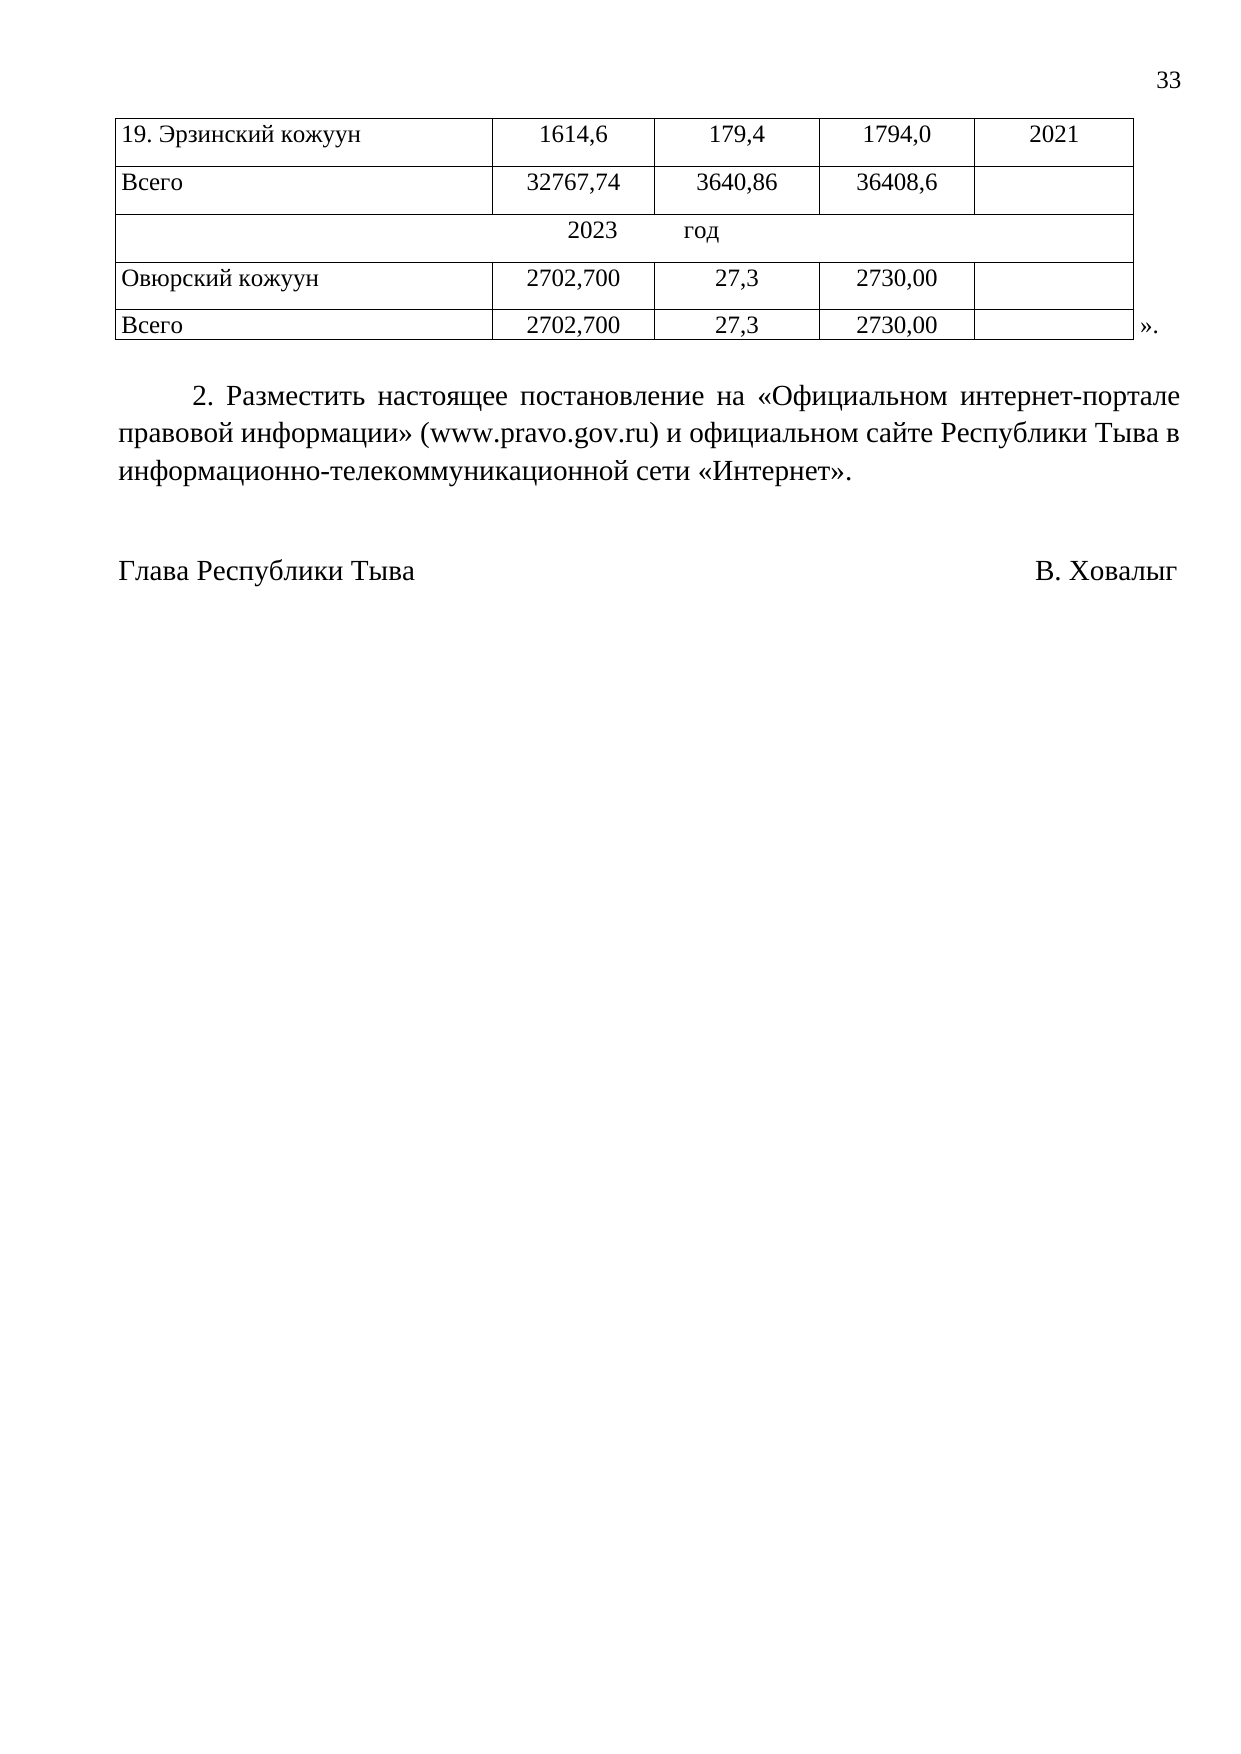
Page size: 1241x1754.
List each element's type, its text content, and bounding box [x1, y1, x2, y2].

table_cell ». [1134, 309, 1184, 339]
table_cell Овюрский кожуун [116, 263, 492, 309]
table_cell 2730,00 [820, 263, 974, 309]
table_cell 27,3 [655, 263, 819, 309]
table_cell [975, 167, 1133, 214]
table_cell 3640,86 [655, 167, 819, 214]
table_cell 27,3 [655, 310, 819, 339]
text Глава Республики Тыва В. Ховалыг [118, 553, 1181, 587]
table_cell 2021 [975, 119, 1133, 166]
table_cell [975, 263, 1133, 309]
table_cell 36408,6 [820, 167, 974, 214]
table_cell 19. Эрзинский кожуун [116, 119, 492, 166]
table_cell Всего [116, 167, 492, 214]
table_cell 1614,6 [493, 119, 654, 166]
table_cell 2702,700 [493, 310, 654, 339]
table_cell 32767,74 [493, 167, 654, 214]
list 2. Разместить настоящее постановление на «Официальном интернет-портале правовой информации» (www.pravo.gov.ru) и официальном сайте Республики Тыва в информационно-телекоммуникационной сети «Интернет». [118, 374, 1181, 486]
table_cell 2730,00 [820, 310, 974, 339]
table_cell 1794,0 [820, 119, 974, 166]
table_cell 179,4 [655, 119, 819, 166]
table_cell 2702,700 [493, 263, 654, 309]
table_cell Всего [116, 310, 492, 339]
table_cell год [116, 215, 1133, 262]
table_cell [975, 310, 1133, 339]
